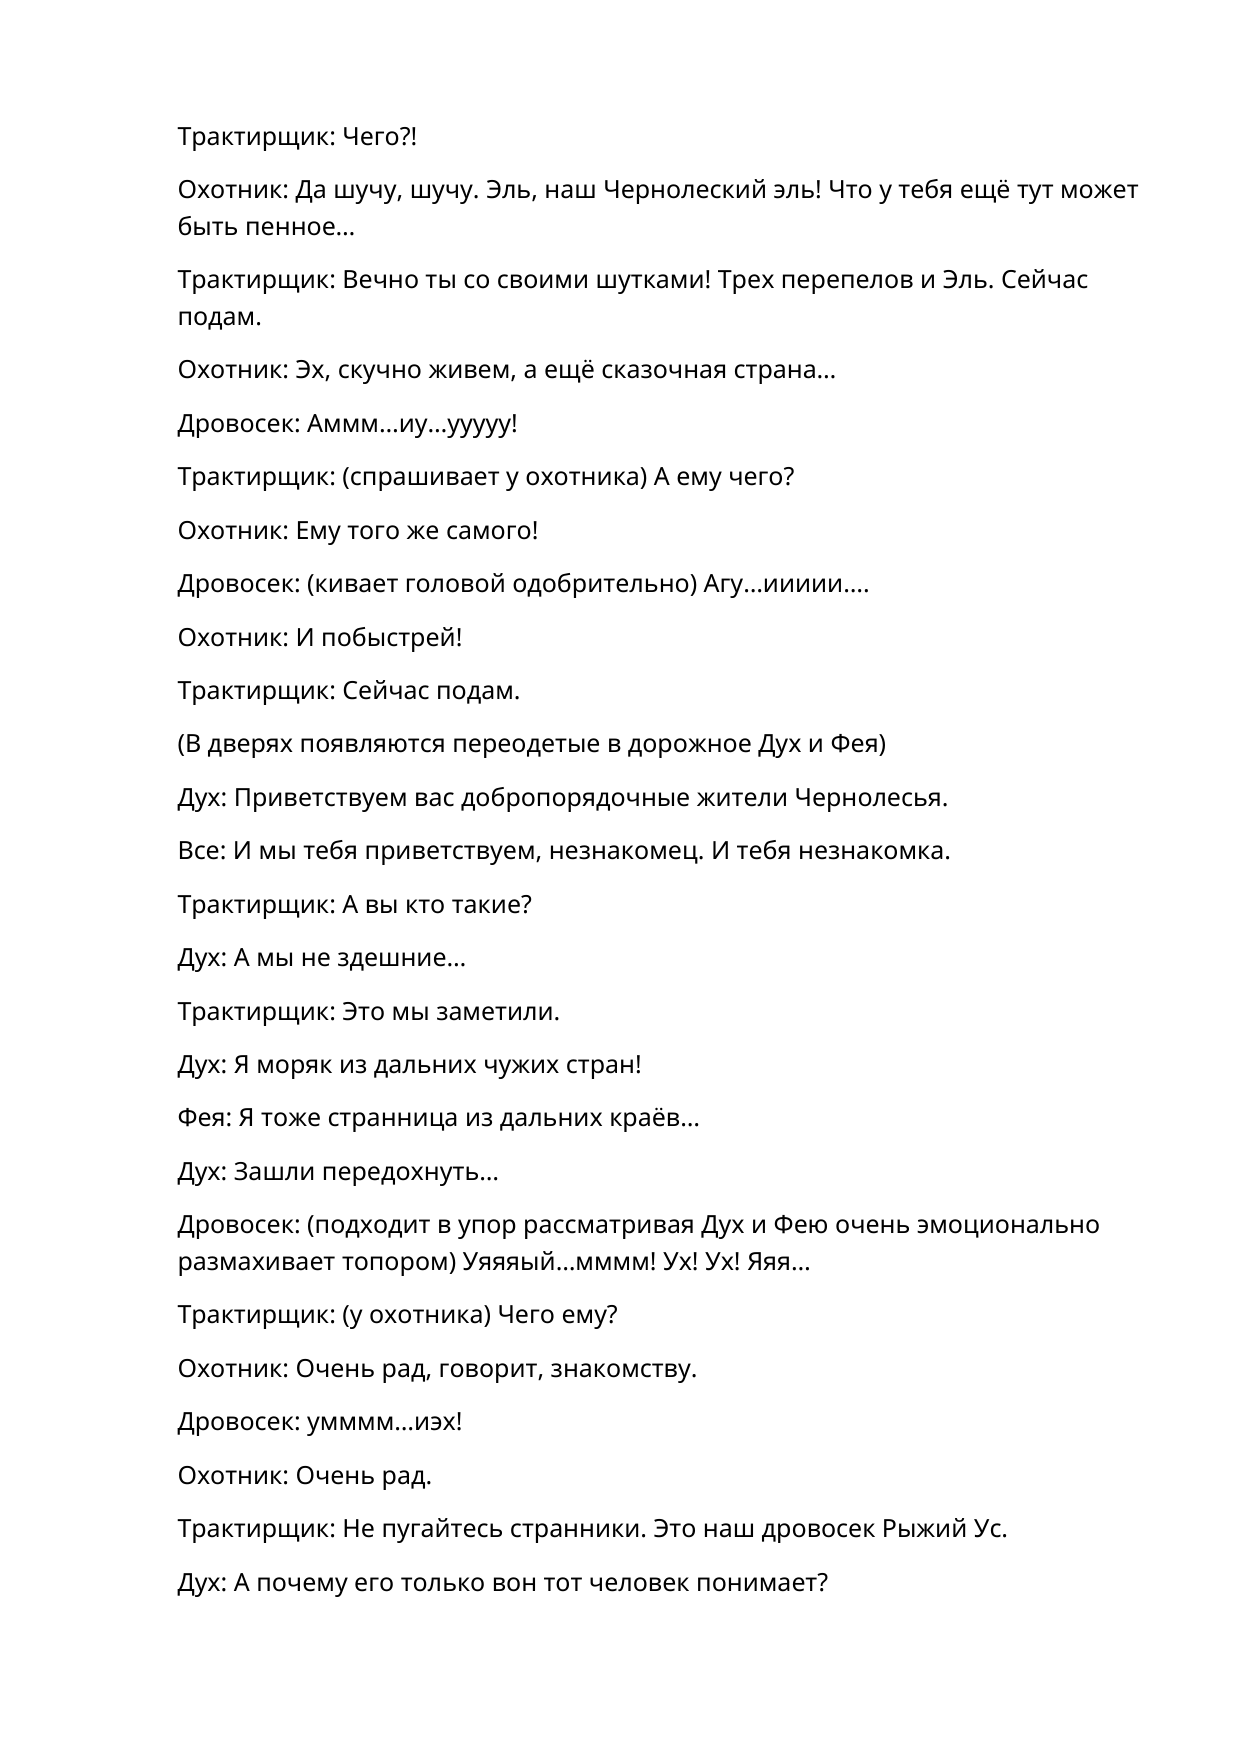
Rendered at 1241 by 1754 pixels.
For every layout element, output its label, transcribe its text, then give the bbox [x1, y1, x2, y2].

text Трактирщик: Это мы заметили. [177, 993, 1152, 1027]
text Охотник: Да шучу, шучу. Эль, наш Чернолеский эль! Что у тебя ещё тут может быть пенное… [177, 172, 1152, 242]
text Трактирщик: А вы кто такие? [177, 886, 1152, 920]
text Дух: А почему его только вон тот человек понимает? [177, 1564, 1152, 1598]
text Дух: Я моряк из дальних чужих стран! [177, 1047, 1152, 1081]
text Фея: Я тоже странница из дальних краёв… [177, 1100, 1152, 1134]
text Дух: Приветствуем вас добропорядочные жители Чернолесья. [177, 779, 1152, 813]
text Дровосек: (подходит в упор рассматривая Дух и Фею очень эмоционально размахивает топором) Уяяяый…мммм! Ух! Ух! Яяя… [177, 1207, 1152, 1278]
text Охотник: Очень рад. [177, 1457, 1152, 1492]
text Трактирщик: (спрашивает у охотника) А ему чего? [177, 459, 1152, 493]
text Трактирщик: Сейчас подам. [177, 673, 1152, 707]
text Дровосек: Аммм…иу…ууууу! [177, 405, 1152, 439]
text Трактирщик: Не пугайтесь странники. Это наш дровосек Рыжий Ус. [177, 1511, 1152, 1545]
text Охотник: Очень рад, говорит, знакомству. [177, 1351, 1152, 1385]
text Дух: Зашли передохнуть… [177, 1153, 1152, 1188]
text Охотник: Эх, скучно живем, а ещё сказочная страна… [177, 352, 1152, 386]
text Все: И мы тебя приветствуем, незнакомец. И тебя незнакомка. [177, 833, 1152, 867]
text Охотник: И побыстрей! [177, 619, 1152, 653]
text Дровосек: (кивает головой одобрительно) Агу…иииии…. [177, 566, 1152, 600]
text Трактирщик: (у охотника) Чего ему? [177, 1297, 1152, 1331]
text Дровосек: умммм…иэх! [177, 1404, 1152, 1438]
text Трактирщик: Вечно ты со своими шутками! Трех перепелов и Эль. Сейчас подам. [177, 262, 1152, 333]
text (В дверях появляются переодетые в дорожное Дух и Фея) [177, 726, 1152, 760]
text Дух: А мы не здешние… [177, 940, 1152, 974]
text Охотник: Ему того же самого! [177, 512, 1152, 546]
text Трактирщик: Чего?! [177, 118, 1152, 152]
